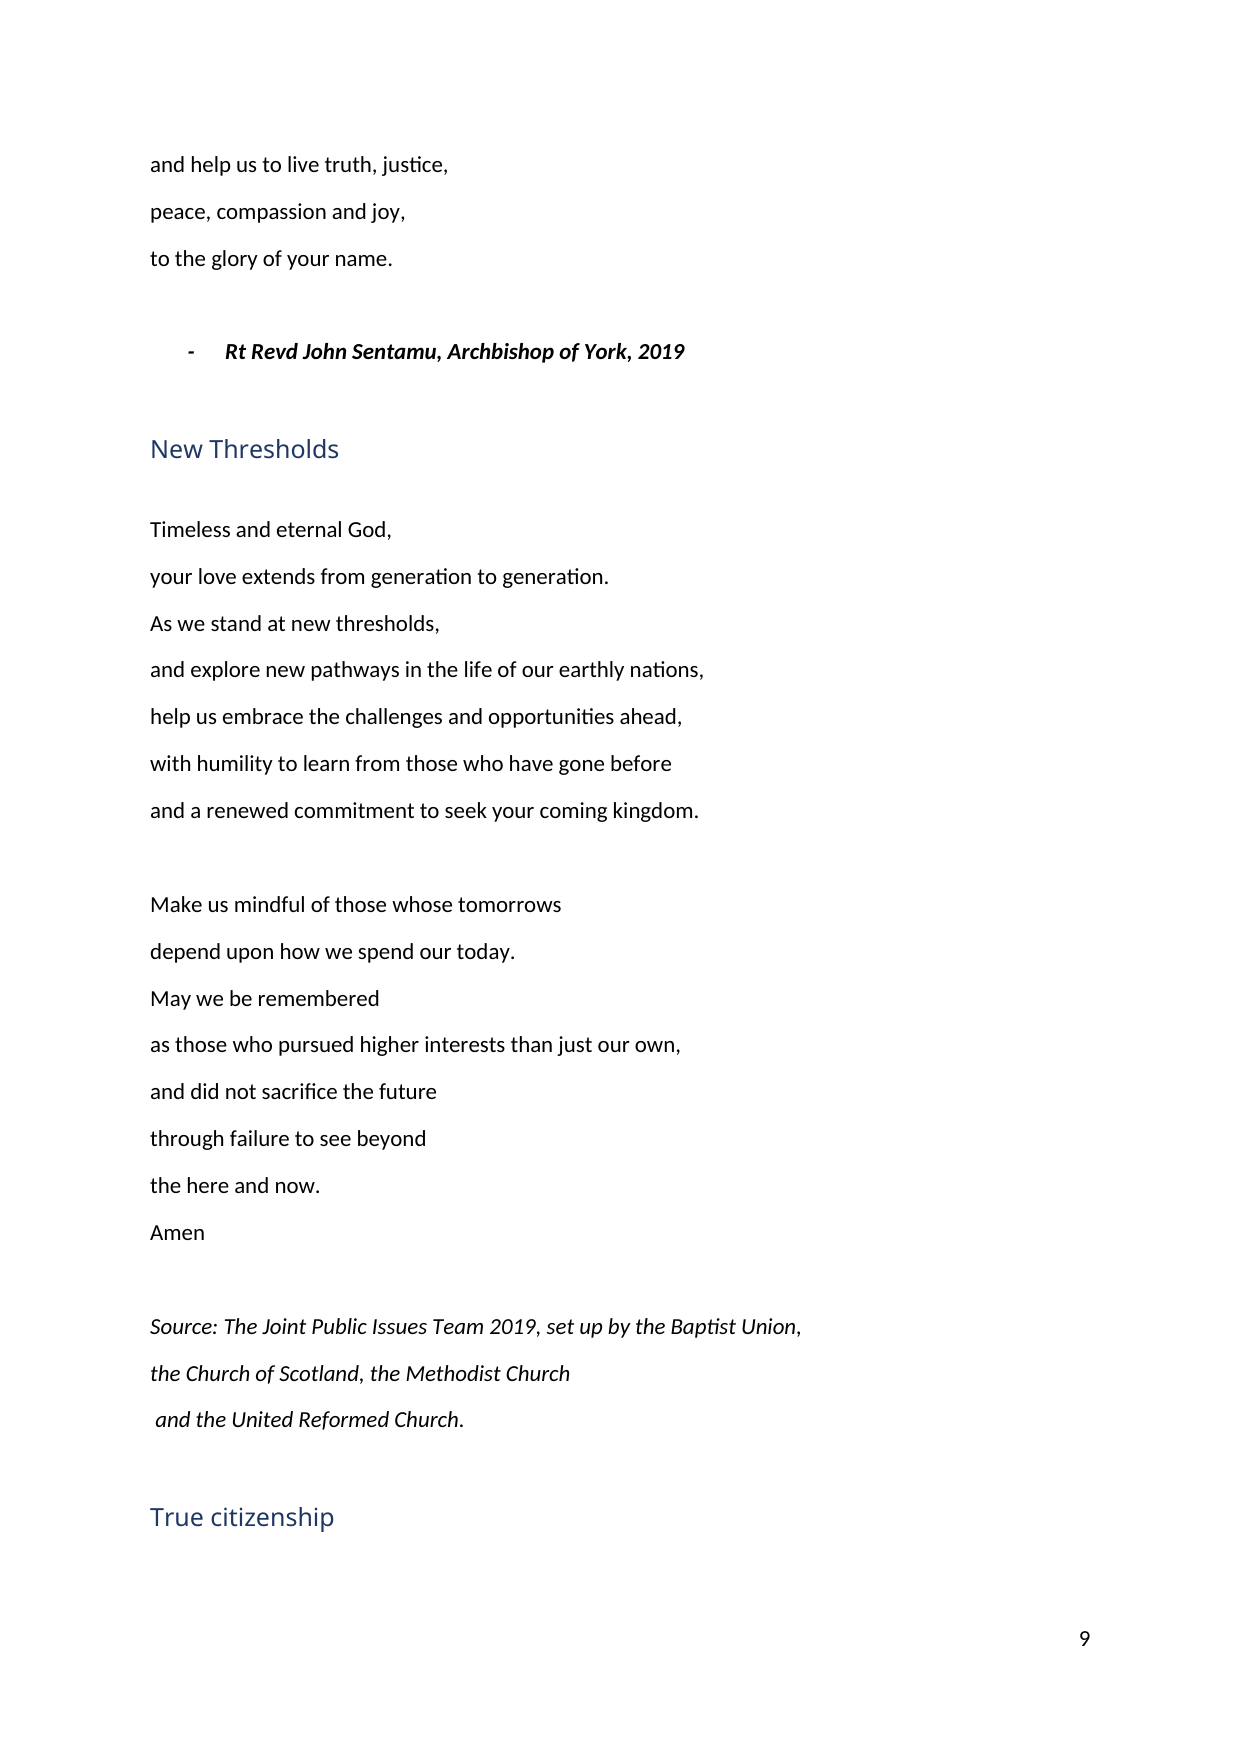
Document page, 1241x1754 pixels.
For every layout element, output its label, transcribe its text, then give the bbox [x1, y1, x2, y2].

text peace, compassion and joy, [150, 197, 1090, 225]
text the here and now. [150, 1171, 1090, 1199]
text depend upon how we spend our today. [150, 937, 1090, 965]
text with humility to learn from those who have gone before [150, 749, 1090, 777]
text Make us mindful of those whose tomorrows [150, 890, 1090, 918]
text May we be remembered [150, 984, 1090, 1012]
list Rt Revd John Sentamu, Archbishop of York, 2019 [187, 337, 1090, 366]
text and the United Reformed Church. [150, 1406, 1090, 1433]
text Amen [150, 1218, 1090, 1246]
text and explore new pathways in the life of our earthly nations, [150, 656, 1090, 683]
subtitle True citizenship [150, 1499, 1090, 1533]
text through failure to see beyond [150, 1124, 1090, 1152]
text your love extends from generation to generation. [150, 562, 1090, 590]
text as those who pursued higher interests than just our own, [150, 1031, 1090, 1058]
text Source: The Joint Public Issues Team 2019, set up by the Baptist Union, [150, 1312, 1090, 1340]
text and help us to live truth, justice, [150, 150, 1090, 178]
text As we stand at new thresholds, [150, 609, 1090, 637]
text Timeless and eternal God, [150, 515, 1090, 543]
text and a renewed commitment to seek your coming kingdom. [150, 796, 1090, 824]
text and did not sacrifice the future [150, 1077, 1090, 1105]
text to the glory of your name. [150, 244, 1090, 272]
text help us embrace the challenges and opportunities ahead, [150, 702, 1090, 730]
text the Church of Scotland, the Methodist Church [150, 1359, 1090, 1387]
subtitle New Thresholds [150, 431, 1090, 465]
